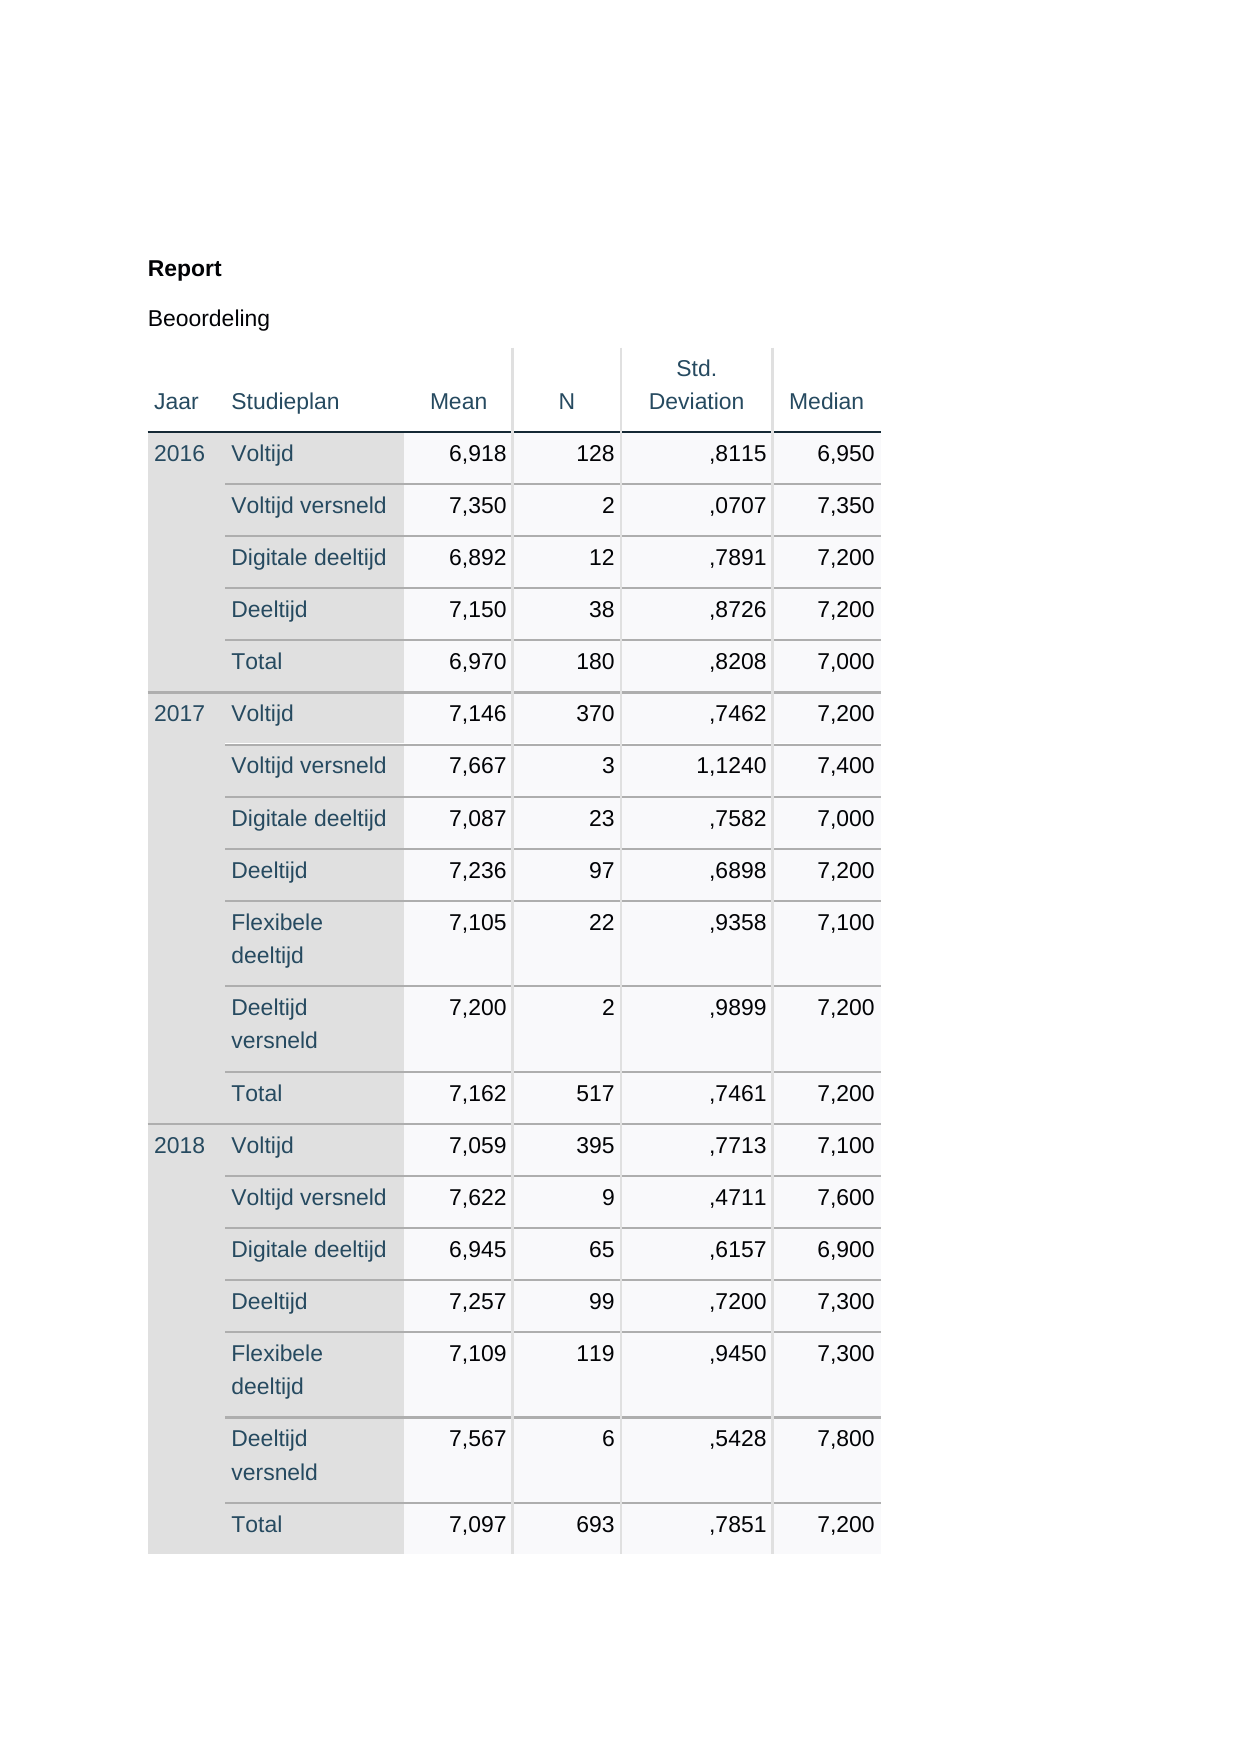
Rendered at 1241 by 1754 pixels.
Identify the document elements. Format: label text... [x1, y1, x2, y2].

table_cell 7,300 [774, 1281, 881, 1331]
table_cell Deeltijd [225, 589, 404, 639]
table_cell 7,109 [404, 1333, 511, 1416]
table_cell Digitale deeltijd [225, 537, 404, 587]
table_cell 9 [514, 1177, 620, 1227]
table_cell Flexibele deeltijd [225, 902, 404, 985]
table_cell 128 [514, 433, 620, 483]
table_cell 7,667 [404, 746, 511, 796]
table_cell ,0707 [622, 485, 771, 535]
table_cell ,8208 [622, 641, 771, 691]
table_cell 7,200 [774, 589, 881, 639]
table_cell 7,350 [774, 485, 881, 535]
table_cell 7,200 [404, 987, 511, 1071]
table_cell ,8115 [622, 433, 771, 483]
table_cell 7,200 [774, 537, 881, 587]
table_cell 7,059 [404, 1125, 511, 1175]
table_cell Total [225, 641, 404, 691]
table_cell 7,567 [404, 1419, 511, 1502]
table_cell Flexibele deeltijd [225, 1333, 404, 1416]
table_header Report [148, 148, 881, 298]
table_cell 99 [514, 1281, 620, 1331]
table_cell 180 [514, 641, 620, 691]
table_cell 693 [514, 1504, 620, 1554]
table_cell ,7851 [622, 1504, 771, 1554]
table_cell ,9899 [622, 987, 771, 1071]
table_cell Digitale deeltijd [225, 1229, 404, 1279]
table_cell 395 [514, 1125, 620, 1175]
table_cell 12 [514, 537, 620, 587]
table_cell ,8726 [622, 589, 771, 639]
table_cell 119 [514, 1333, 620, 1416]
table_cell 7,097 [404, 1504, 511, 1554]
table_cell 6,945 [404, 1229, 511, 1279]
table_cell Mean [404, 348, 511, 431]
table_cell 38 [514, 589, 620, 639]
table_cell 7,162 [404, 1073, 511, 1123]
table_cell Deeltijd versneld [225, 1419, 404, 1502]
table_cell Voltijd [225, 433, 404, 483]
table_cell 23 [514, 798, 620, 848]
table_cell 7,800 [774, 1419, 881, 1502]
table_cell 2 [514, 485, 620, 535]
table_cell 2 [514, 987, 620, 1071]
table_cell Voltijd versneld [225, 746, 404, 796]
table_cell 7,100 [774, 902, 881, 985]
table_cell 6,950 [774, 433, 881, 483]
table_cell Beoordeling [148, 298, 881, 348]
table_cell 6,970 [404, 641, 511, 691]
table_cell 7,236 [404, 850, 511, 900]
table_cell 7,200 [774, 694, 881, 743]
table_cell Voltijd [225, 694, 404, 743]
table_cell Deeltijd versneld [225, 987, 404, 1071]
table_cell 7,000 [774, 798, 881, 848]
table_cell 7,200 [774, 1504, 881, 1554]
table_cell ,7462 [622, 694, 771, 743]
table_cell 6,900 [774, 1229, 881, 1279]
table_cell ,5428 [622, 1419, 771, 1502]
table_cell 7,200 [774, 850, 881, 900]
table_cell ,6157 [622, 1229, 771, 1279]
table_cell ,7713 [622, 1125, 771, 1175]
table_cell ,4711 [622, 1177, 771, 1227]
table_cell ,7461 [622, 1073, 771, 1123]
table_cell 7,400 [774, 746, 881, 796]
table_cell Std. Deviation [622, 348, 771, 431]
table_cell ,9358 [622, 902, 771, 985]
table_cell Digitale deeltijd [225, 798, 404, 848]
table_cell N [514, 348, 620, 431]
table_cell 7,622 [404, 1177, 511, 1227]
table_cell 6,892 [404, 537, 511, 587]
table_cell 2018 [148, 1125, 225, 1554]
table_cell 7,300 [774, 1333, 881, 1416]
table_cell Voltijd versneld [225, 1177, 404, 1227]
table_cell Jaar [148, 348, 225, 431]
table_cell 2016 [148, 433, 225, 691]
table_cell ,7200 [622, 1281, 771, 1331]
table_cell Deeltijd [225, 850, 404, 900]
table_cell 22 [514, 902, 620, 985]
table_cell 7,087 [404, 798, 511, 848]
table_cell 7,100 [774, 1125, 881, 1175]
table_cell ,7582 [622, 798, 771, 848]
table_cell Median [774, 348, 881, 431]
table_cell ,6898 [622, 850, 771, 900]
table_cell 370 [514, 694, 620, 743]
table_cell 2017 [148, 694, 225, 1123]
table_cell 517 [514, 1073, 620, 1123]
table_cell 7,600 [774, 1177, 881, 1227]
table_cell 7,000 [774, 641, 881, 691]
table_cell Voltijd versneld [225, 485, 404, 535]
table_cell 7,350 [404, 485, 511, 535]
table_cell 97 [514, 850, 620, 900]
table_cell ,7891 [622, 537, 771, 587]
table_cell 6 [514, 1419, 620, 1502]
table_cell 7,146 [404, 694, 511, 743]
table_cell Deeltijd [225, 1281, 404, 1331]
table_cell Studieplan [225, 348, 404, 431]
table_cell 7,150 [404, 589, 511, 639]
table_cell 65 [514, 1229, 620, 1279]
table_cell 1,1240 [622, 746, 771, 796]
table_cell 7,257 [404, 1281, 511, 1331]
table_cell Total [225, 1504, 404, 1554]
table_cell Total [225, 1073, 404, 1123]
table_cell 7,200 [774, 1073, 881, 1123]
table_cell 7,105 [404, 902, 511, 985]
table_cell ,9450 [622, 1333, 771, 1416]
table_cell 7,200 [774, 987, 881, 1071]
table_cell 3 [514, 746, 620, 796]
table_cell Voltijd [225, 1125, 404, 1175]
table_cell 6,918 [404, 433, 511, 483]
